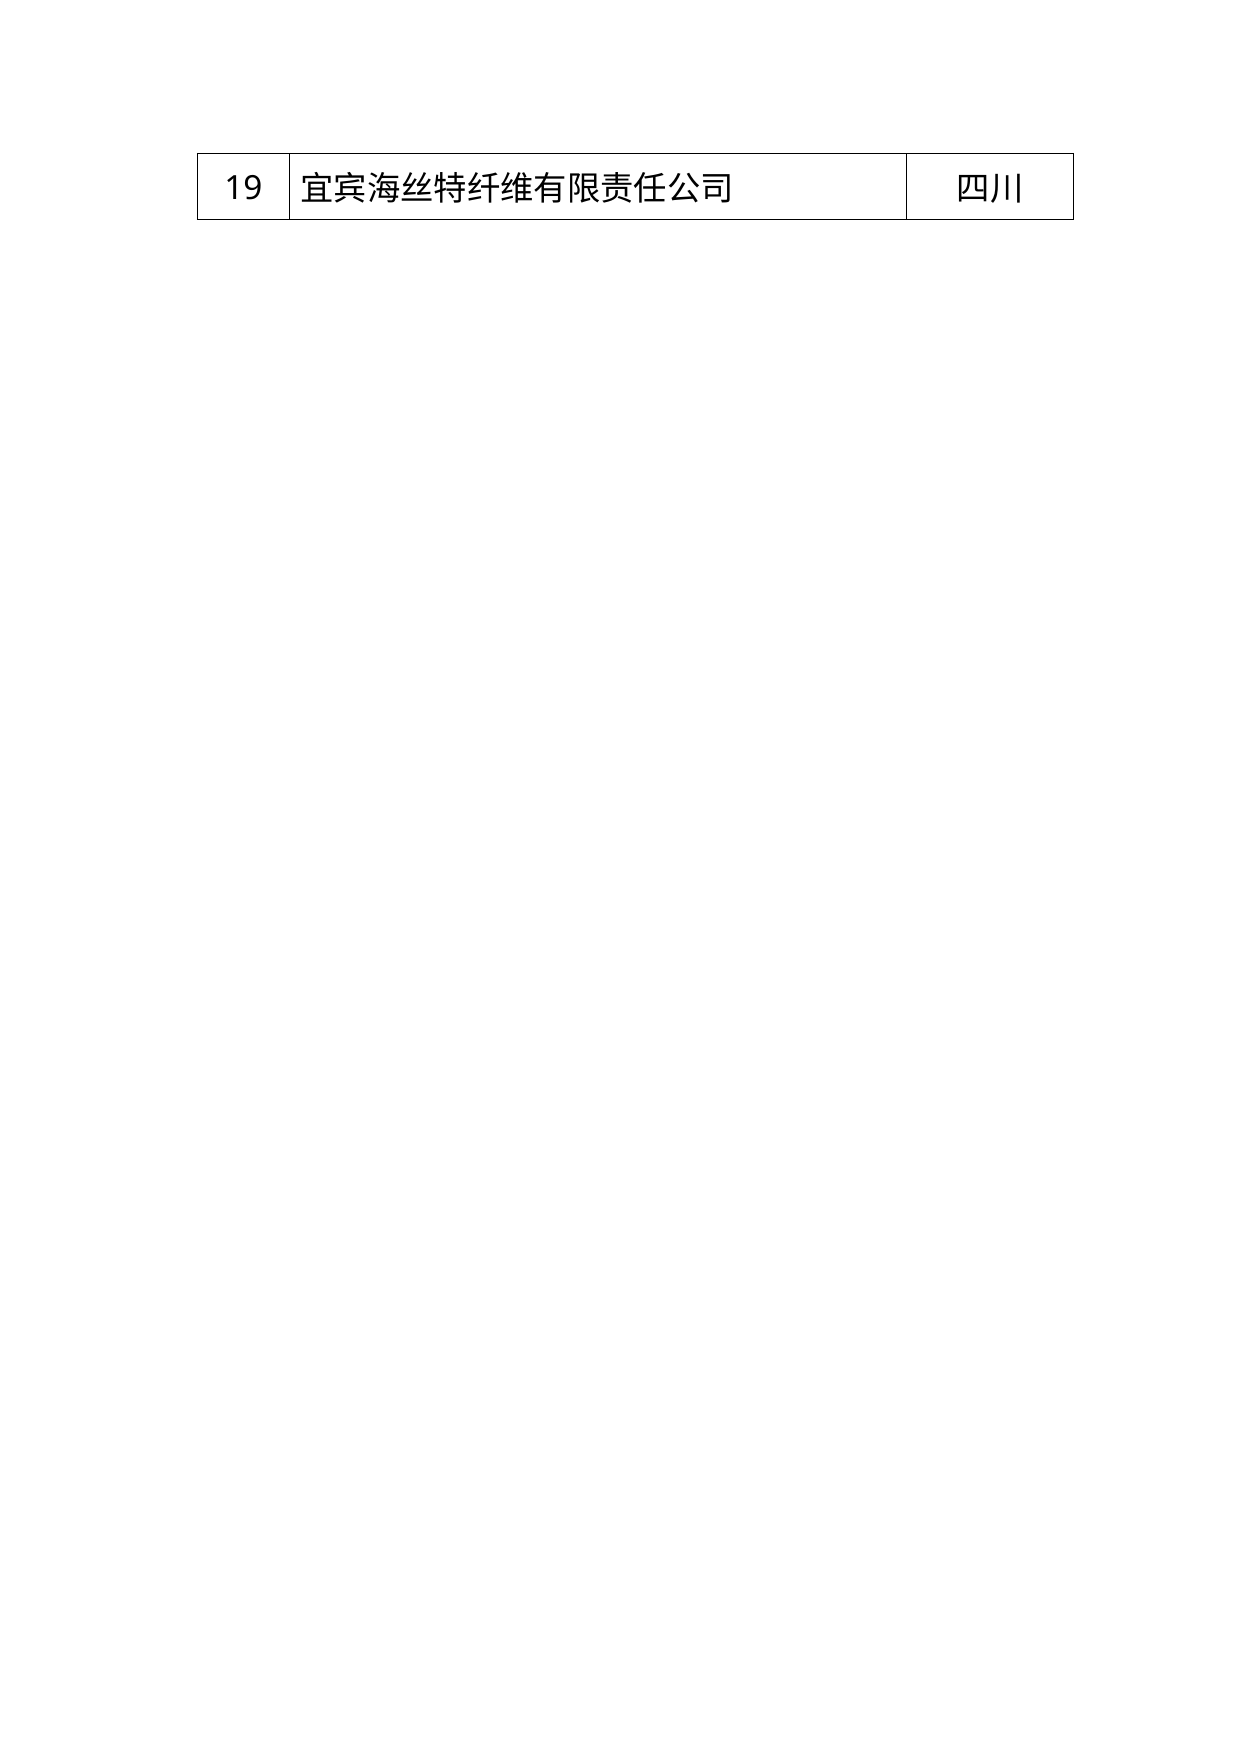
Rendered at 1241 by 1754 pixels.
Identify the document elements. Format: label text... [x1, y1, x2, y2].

table_cell 四川 [907, 154, 1073, 219]
table_cell 宜宾海丝特纤维有限责任公司 [290, 154, 906, 219]
table_cell 19 [198, 154, 289, 219]
